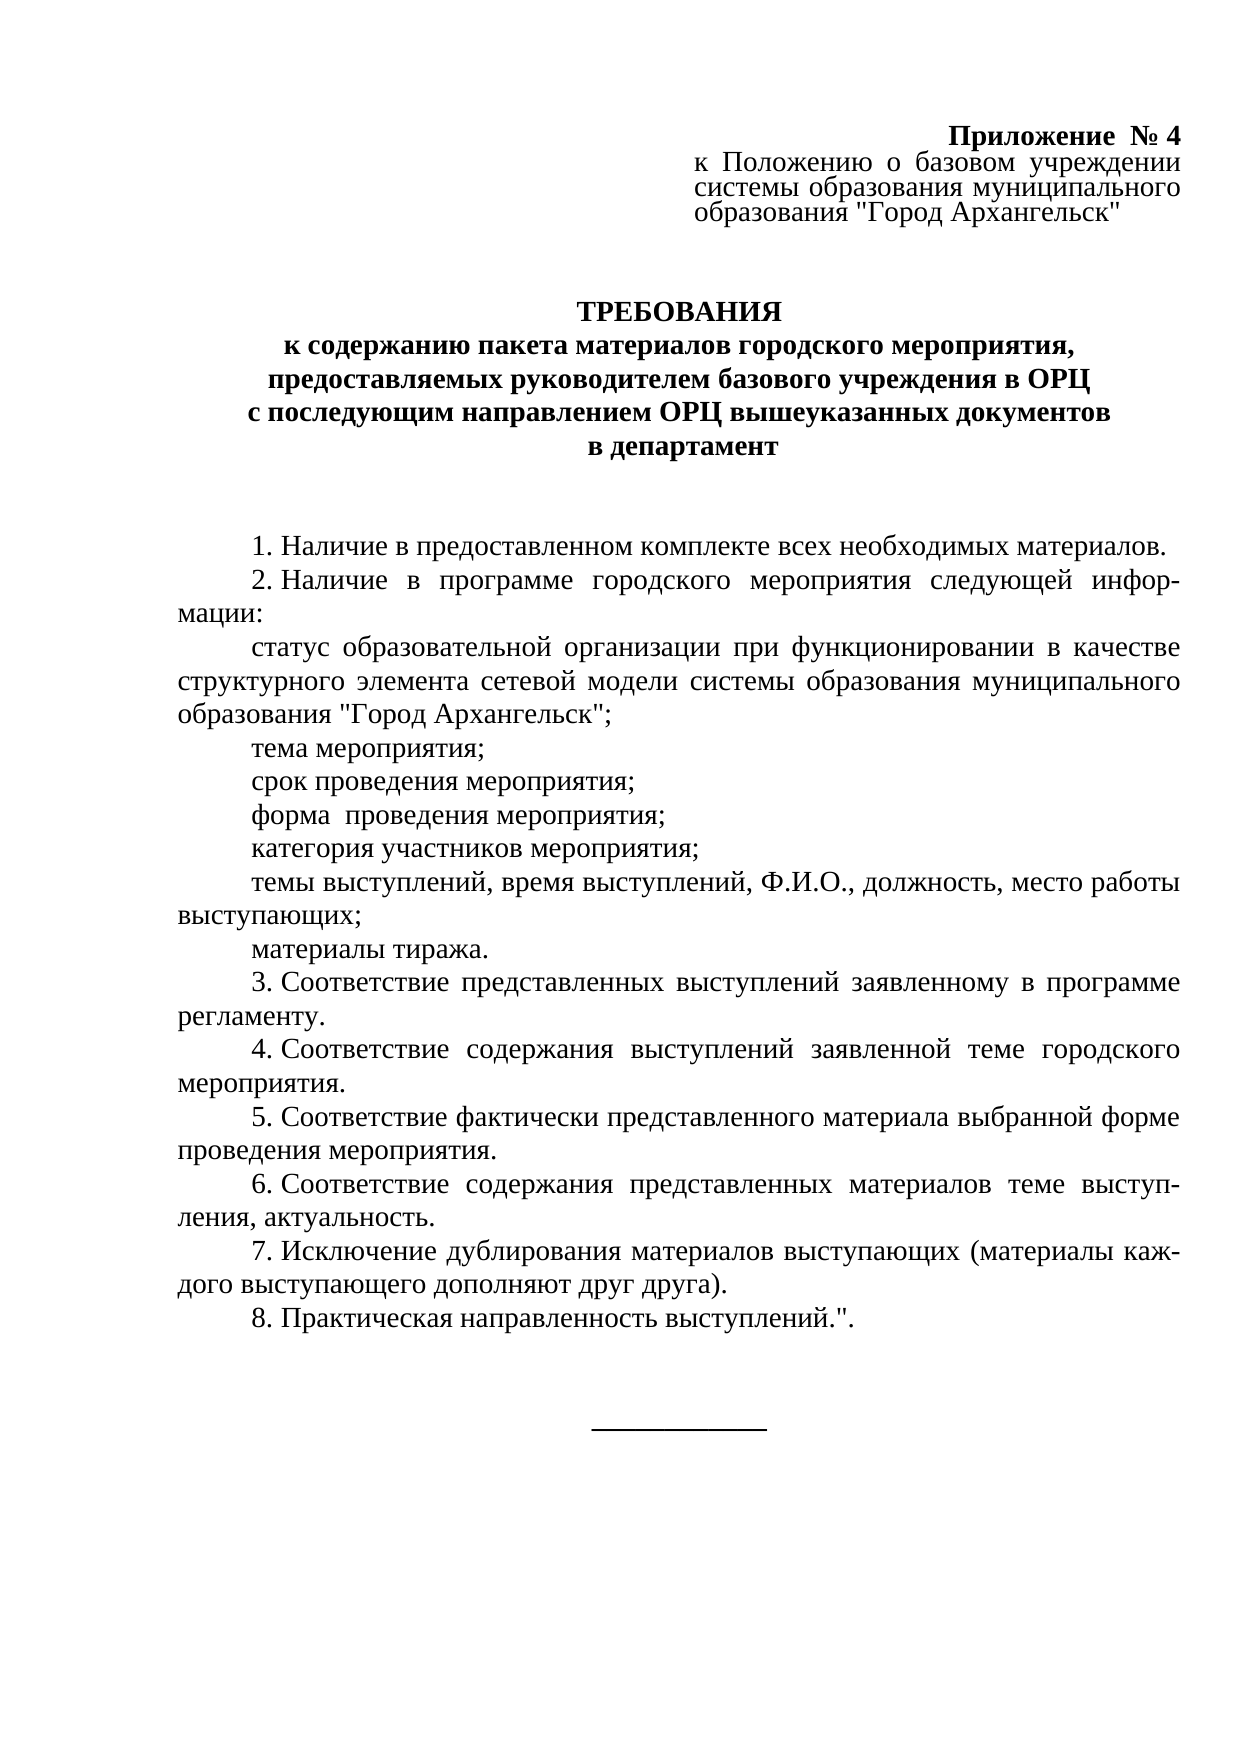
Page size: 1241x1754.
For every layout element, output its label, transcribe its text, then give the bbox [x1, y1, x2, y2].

text темы выступлений, время выступлений, Ф.И.О., должность, место работы выступающих; [177, 864, 1181, 931]
text в департамент [177, 428, 1181, 461]
text Приложение № 4 [694, 118, 1181, 152]
text 4. Соответствие содержания выступлений заявленной теме городского мероприятия. [177, 1032, 1181, 1099]
text с последующим направлением ОРЦ вышеуказанных документов [177, 394, 1181, 428]
text срок проведения мероприятия; [177, 763, 1181, 797]
text ТРЕБОВАНИЯ [177, 294, 1181, 327]
text статус образовательной организации при функционировании в качестве структурного элемента сетевой модели системы образования муниципального образования "Город Архангельск"; [177, 629, 1181, 730]
text 7. Исключение дублирования материалов выступающих (материалы каж- дого выступающего дополняют друг друга). [177, 1233, 1181, 1300]
text тема мероприятия; [177, 730, 1181, 763]
text 1. Наличие в предоставленном комплекте всех необходимых материалов. [177, 528, 1181, 562]
text 2. Наличие в программе городского мероприятия следующей инфор- мации: [177, 562, 1181, 629]
text 6. Соответствие содержания представленных материалов теме выступ- ления, актуальность. [177, 1166, 1181, 1233]
text к содержанию пакета материалов городского мероприятия, предоставляемых руководителем базового учреждения в ОРЦ [177, 327, 1181, 394]
text 8. Практическая направленность выступлений.". [177, 1300, 1181, 1333]
text 5. Соответствие фактически представленного материала выбранной форме проведения мероприятия. [177, 1099, 1181, 1166]
text 3. Соответствие представленных выступлений заявленному в программе регламенту. [177, 964, 1181, 1032]
text форма проведения мероприятия; [177, 797, 1181, 830]
text категория участников мероприятия; [177, 830, 1181, 864]
text материалы тиража. [177, 931, 1181, 964]
text к Положению о базовом учреждении системы образования муниципального образования "Город Архангельск" [694, 152, 1181, 227]
text ____________ [177, 1401, 1181, 1434]
